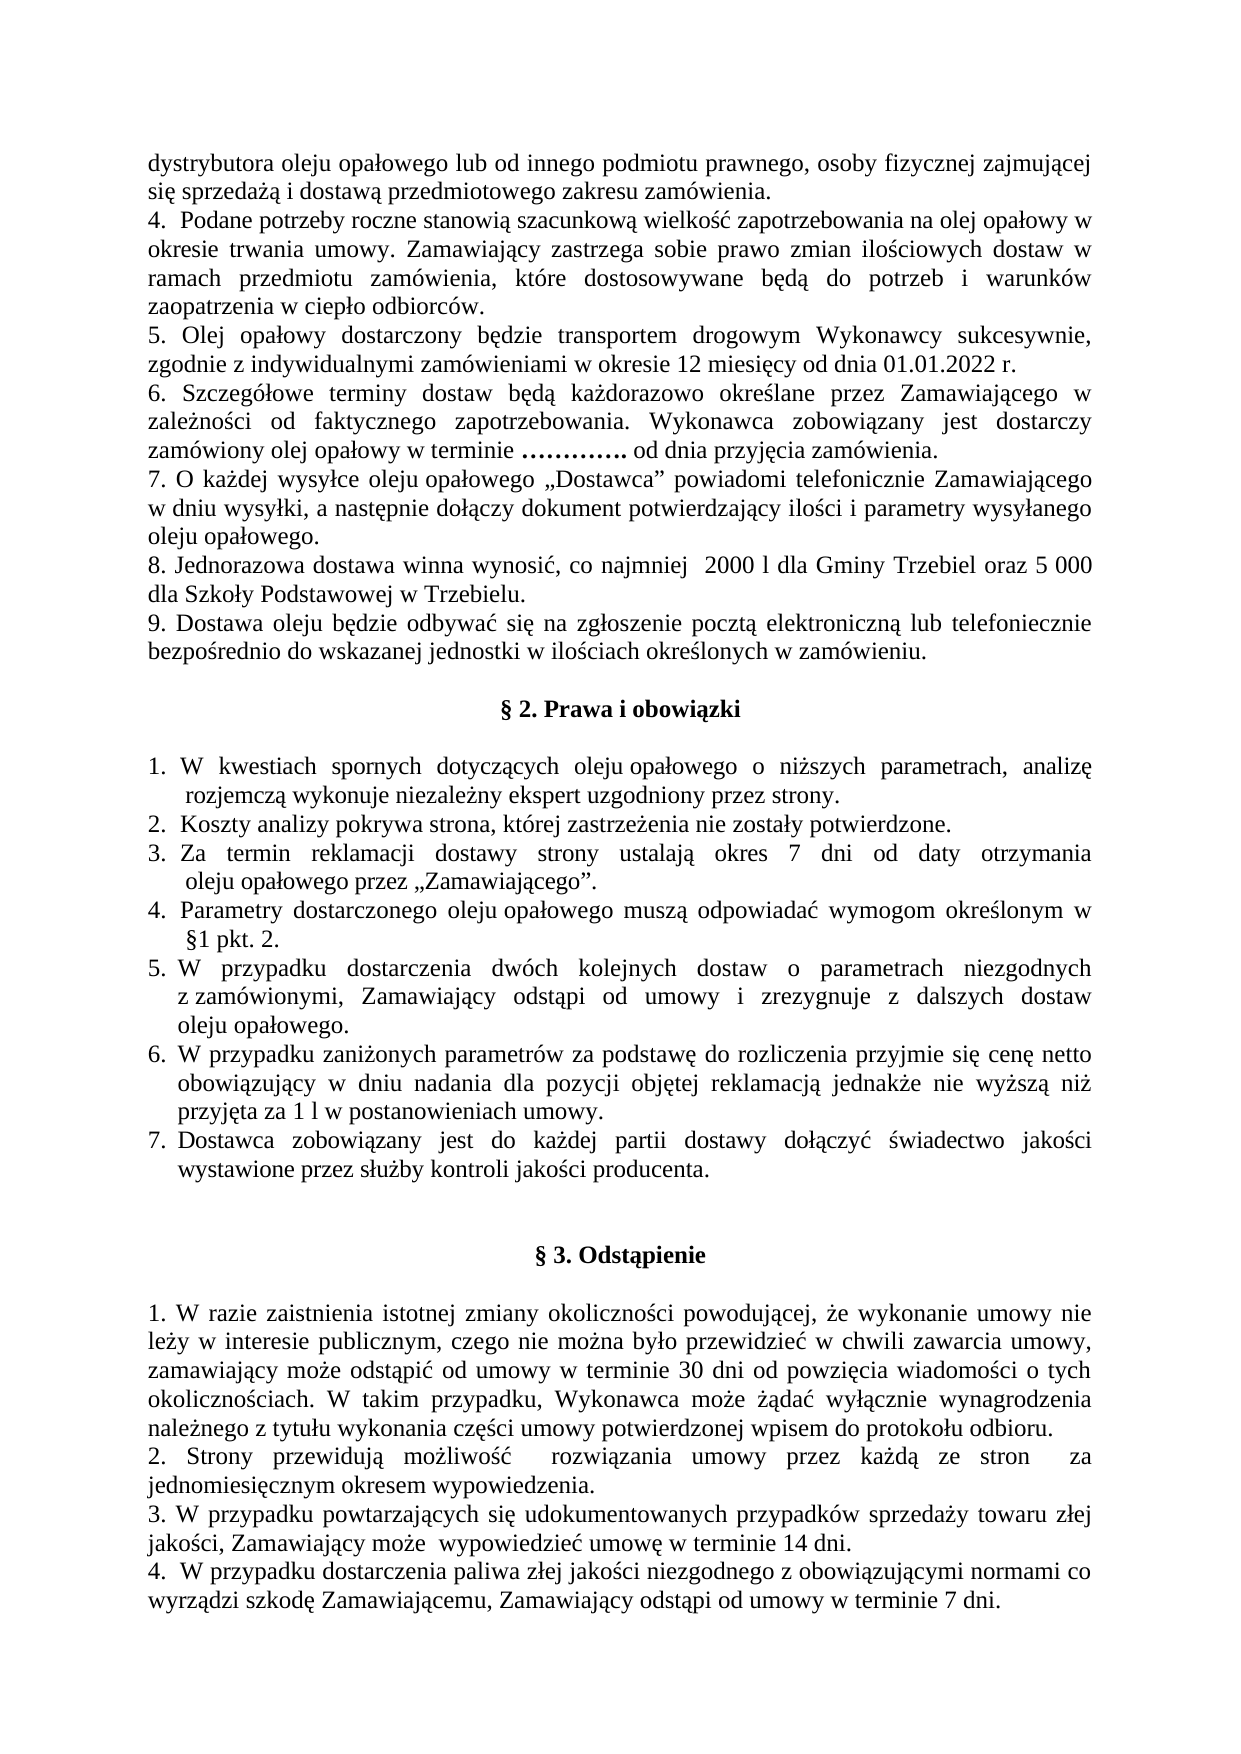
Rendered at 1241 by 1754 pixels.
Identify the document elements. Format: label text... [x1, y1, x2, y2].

list Za termin reklamacji dostawy strony ustalają okres 7 dni od daty otrzymania oleju opałowego przez „Zamawiającego”. [148, 838, 1092, 895]
text § 2. Prawa i obowiązki [148, 694, 1092, 723]
text 5. Olej opałowy dostarczony będzie transportem drogowym Wykonawcy sukcesywnie, zgodnie z indywidualnymi zamówieniami w okresie 12 miesięcy od dnia 01.01.2022 r. [148, 320, 1092, 378]
text 4. W przypadku dostarczenia paliwa złej jakości niezgodnego z obowiązującymi normami co wyrządzi szkodę Zamawiającemu, Zamawiający odstąpi od umowy w terminie 7 dni. [148, 1556, 1092, 1614]
text 1. W razie zaistnienia istotnej zmiany okoliczności powodującej, że wykonanie umowy nie leży w interesie publicznym, czego nie można było przewidzieć w chwili zawarcia umowy, zamawiający może odstąpić od umowy w terminie 30 dni od powzięcia wiadomości o tych okolicznościach. W takim przypadku, Wykonawca może żądać wyłącznie wynagrodzenia należnego z tytułu wykonania części umowy potwierdzonej wpisem do protokołu odbioru. [148, 1298, 1092, 1441]
text § 3. Odstąpienie [148, 1240, 1092, 1269]
text 8. Jednorazowa dostawa winna wynosić, co najmniej dla Gminy Trzebiel oraz 5 000 dla Szkoły Podstawowej w Trzebielu. [148, 550, 1092, 608]
text 4. Podane potrzeby roczne stanowią szacunkową wielkość zapotrzebowania na olej opałowy w okresie trwania umowy. Zamawiający zastrzega sobie prawo zmian ilościowych dostaw w ramach przedmiotu zamówienia, które dostosowywane będą do potrzeb i warunków zaopatrzenia w ciepło odbiorców. [148, 205, 1092, 320]
text 9. Dostawa oleju będzie odbywać się na zgłoszenie pocztą elektroniczną lub telefoniecznie bezpośrednio do wskazanej jednostki w ilościach określonych w zamówieniu. [148, 608, 1092, 665]
list W kwestiach spornych dotyczących oleju opałowego o niższych parametrach, analizę rozjemczą wykonuje niezależny ekspert uzgodniony przez strony. [148, 751, 1092, 809]
list Dostawca zobowiązany jest do każdej partii dostawy dołączyć świadectwo jakości wystawione przez służby kontroli jakości producenta. [148, 1125, 1092, 1183]
list W przypadku zaniżonych parametrów za podstawę do rozliczenia przyjmie się cenę netto obowiązujący w dniu nadania dla pozycji objętej reklamacją jednakże nie wyższą niż przyjęta za w postanowieniach umowy. [148, 1039, 1092, 1125]
list Koszty analizy pokrywa strona, której zastrzeżenia nie zostały potwierdzone. [148, 809, 1092, 838]
list Parametry dostarczonego oleju opałowego muszą odpowiadać wymogom określonym w §1 pkt. 2. [148, 895, 1092, 953]
text 2. Strony przewidują możliwość rozwiązania umowy przez każdą ze stron za jednomiesięcznym okresem wypowiedzenia. [148, 1441, 1092, 1499]
text 6. Szczegółowe terminy dostaw będą każdorazowo określane przez Zamawiającego w zależności od faktycznego zapotrzebowania. Wykonawca zobowiązany jest dostarczy zamówiony olej opałowy w terminie …………. od dnia przyjęcia zamówienia. [148, 378, 1092, 464]
text 7. O każdej wysyłce oleju opałowego „Dostawca” powiadomi telefonicznie Zamawiającego w dniu wysyłki, a następnie dołączy dokument potwierdzający ilości i parametry wysyłanego oleju opałowego. [148, 464, 1092, 550]
text 3. W przypadku powtarzających się udokumentowanych przypadków sprzedaży towaru złej jakości, Zamawiający może wypowiedzieć umowę w terminie 14 dni. [148, 1499, 1092, 1556]
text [148, 148, 1092, 205]
list W przypadku dostarczenia dwóch kolejnych dostaw o parametrach niezgodnych z zamówionymi, Zamawiający odstąpi od umowy i zrezygnuje z dalszych dostaw oleju opałowego. [148, 953, 1092, 1039]
